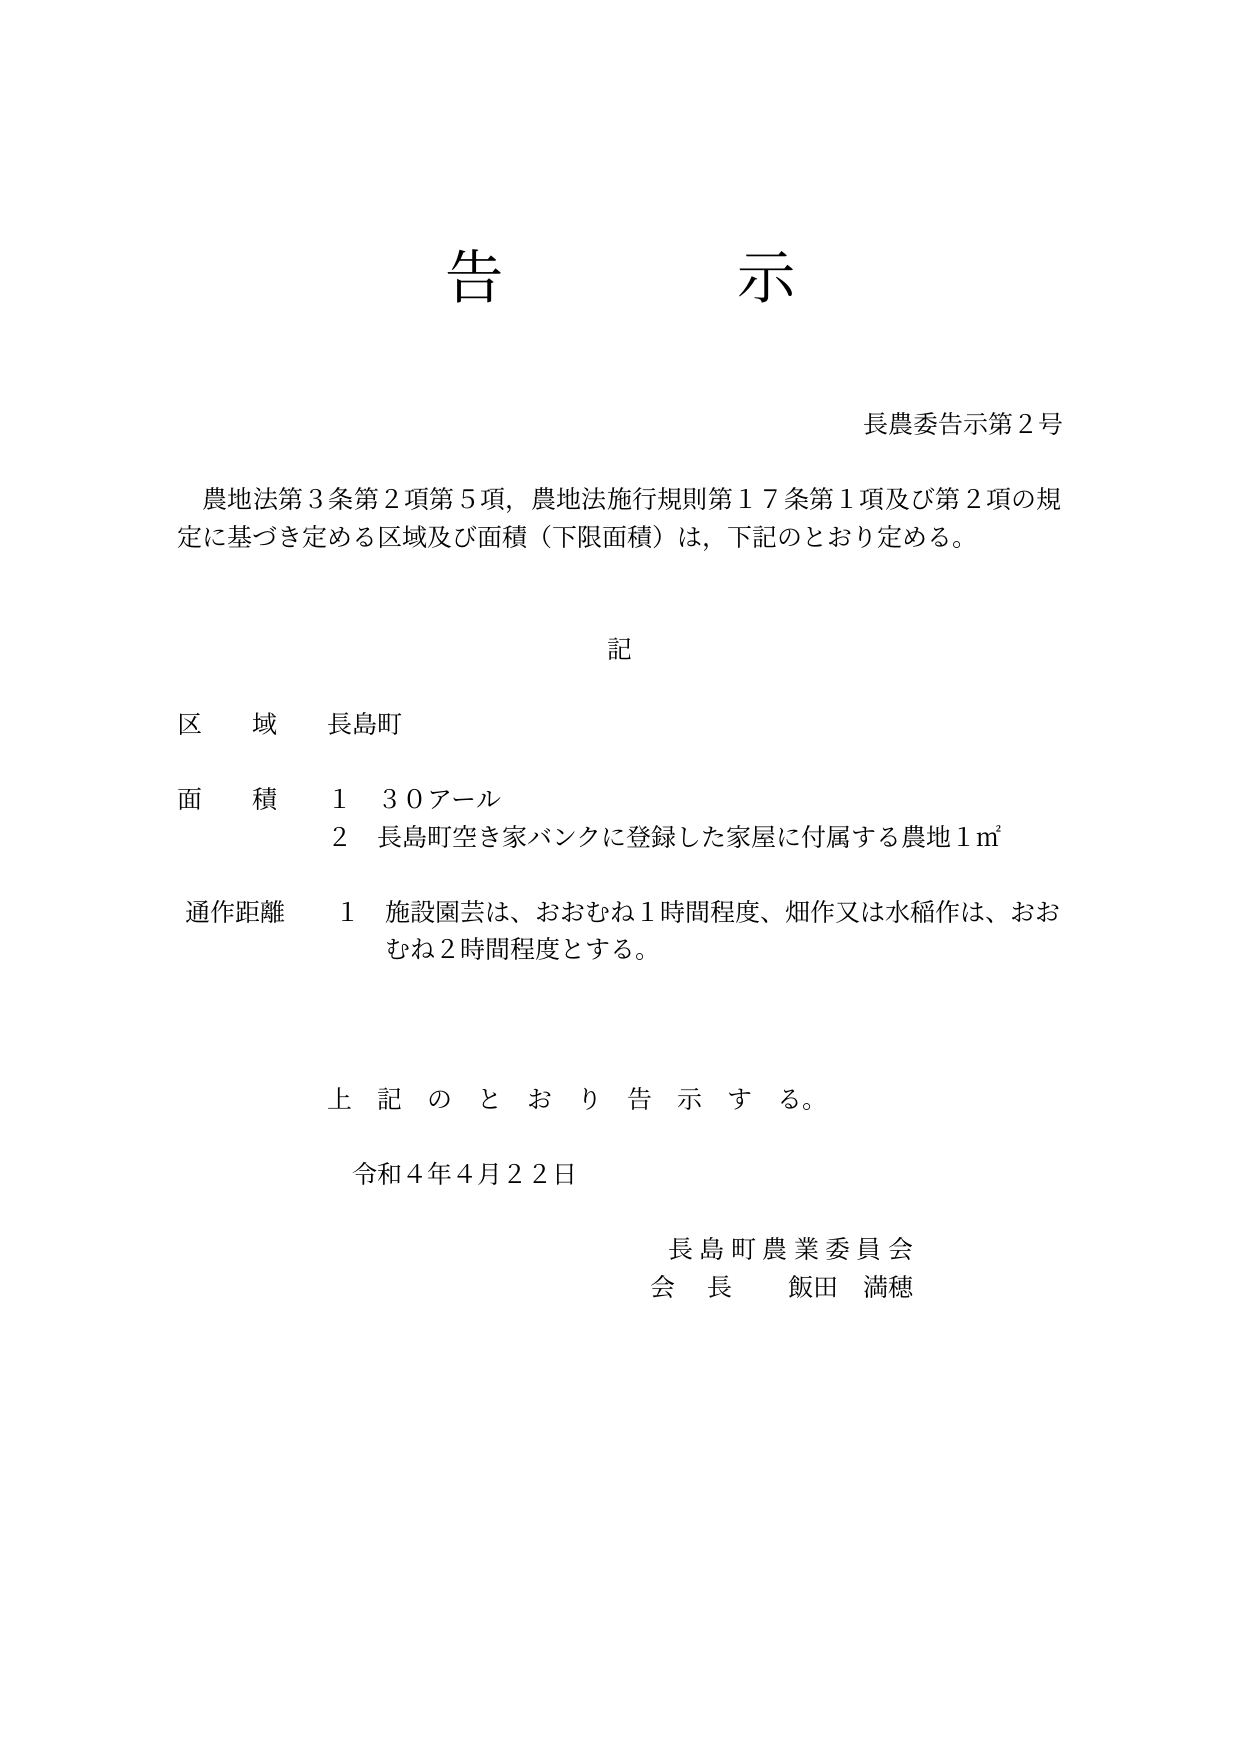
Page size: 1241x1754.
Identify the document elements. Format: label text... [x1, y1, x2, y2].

text 令和４年４月２２日 [177, 1154, 926, 1192]
text ２ 長島町空き家バンクに登録した家屋に付属する農地１㎡ [177, 817, 1063, 854]
text 面 積 １ ３０アール [177, 779, 1063, 817]
text 長 島 町 農 業 委 員 会 [177, 1229, 913, 1267]
text 通作距離 １ 施設園芸は、おおむね１時間程度、畑作又は水稲作は、おお [185, 892, 1063, 929]
text 長農委告示第２号 [177, 404, 1063, 442]
text 農地法第３条第２項第５項，農地法施行規則第１７条第１項及び第２項の規定に基づき定める区域及び面積（下限面積）は，下記のとおり定める。 [177, 479, 1063, 554]
text 会 長 飯田 満穂 [177, 1267, 913, 1304]
text むね２時間程度とする。 [185, 929, 1063, 967]
text 上 記 の と お り 告 示 す る。 [177, 1079, 1063, 1117]
text 告 示 [177, 217, 1063, 329]
text 記 [177, 629, 1063, 667]
text 区 域 長島町 [177, 704, 1063, 742]
